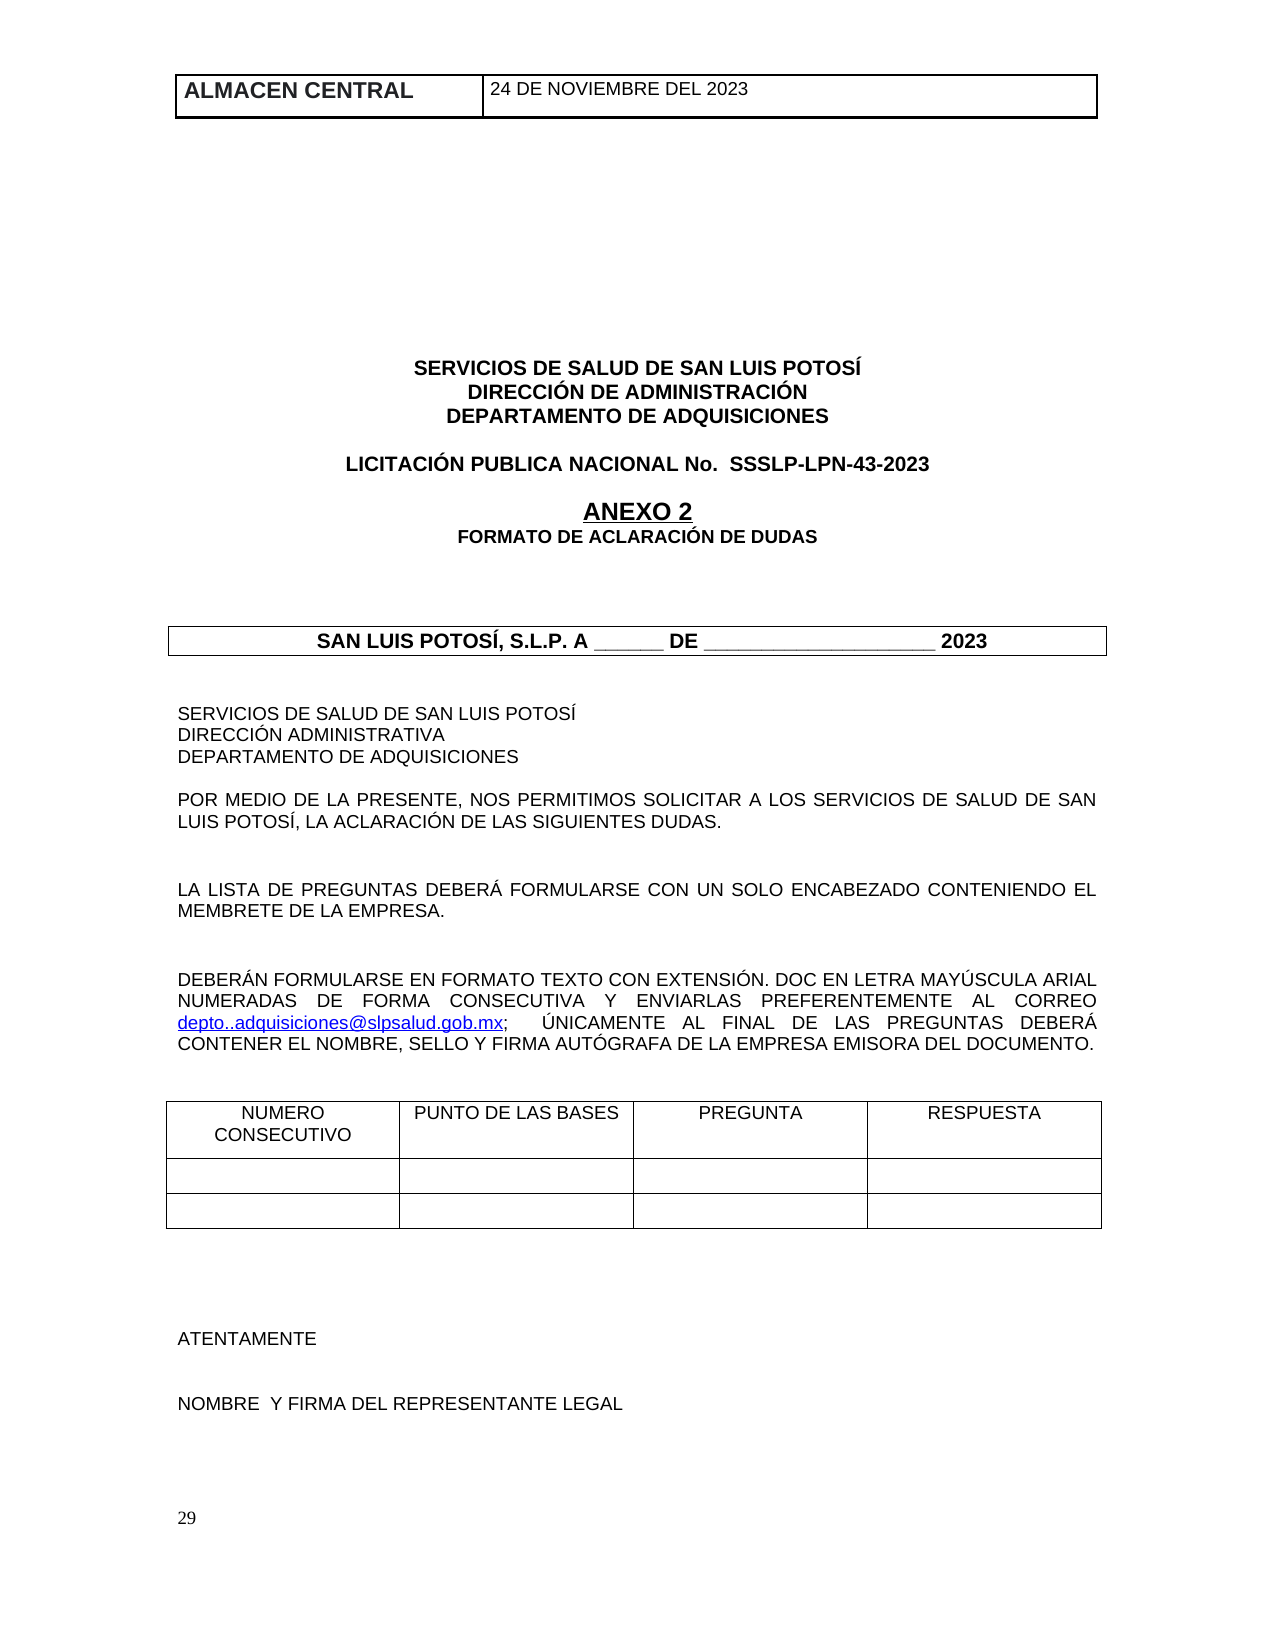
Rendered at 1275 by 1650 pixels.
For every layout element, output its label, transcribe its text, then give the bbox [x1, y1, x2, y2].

table_cell ALMACEN CENTRAL [177, 76, 482, 116]
table_cell [868, 1159, 1101, 1193]
table_cell [167, 1194, 399, 1228]
text DIRECCIÓN DE ADMINISTRACIÓN [177, 379, 1098, 403]
table_cell [400, 1194, 633, 1228]
text FORMATO DE ACLARACIÓN DE DUDAS [177, 526, 1098, 547]
table_header RESPUESTA [868, 1102, 1101, 1158]
text DEPARTAMENTO DE ADQUISICIONES [177, 403, 1098, 427]
text NOMBRE Y FIRMA DEL REPRESENTANTE LEGAL [177, 1392, 1098, 1414]
text DEPARTAMENTO DE ADQUISICIONES [177, 746, 1098, 767]
table_cell 24 DE NOVIEMBRE DEL 2023 [484, 76, 1096, 116]
subtitle ANEXO 2 [177, 497, 1098, 526]
table_cell [634, 1159, 867, 1193]
text DEBERÁN FORMULARSE EN FORMATO TEXTO CON EXTENSIÓN. DOC EN LETRA MAYÚSCULA ARIAL NUMERADAS DE FORMA CONSECUTIVA Y ENVIARLAS PREFERENTEMENTE AL CORREO depto..adquisiciones@slpsalud.gob.mx; ÚNICAMENTE AL FINAL DE LAS PREGUNTAS DEBERÁ CONTENER EL NOMBRE, SELLO Y FIRMA AUTÓGRAFA DE LA EMPRESA EMISORA DEL DOCUMENTO. [177, 968, 1098, 1054]
text LICITACIÓN PUBLICA NACIONAL No. SSSLP-LPN-43-2023 [177, 451, 1098, 475]
text POR MEDIO DE LA PRESENTE, NOS PERMITIMOS SOLICITAR A LOS SERVICIOS DE SALUD DE SAN LUIS POTOSÍ, LA ACLARACIÓN DE LAS SIGUIENTES DUDAS. [177, 789, 1098, 832]
subtitle SAN LUIS POTOSÍ, S.L.P. A ______ DE ____________________ 2023 [169, 627, 1106, 655]
text LA LISTA DE PREGUNTAS DEBERÁ FORMULARSE CON UN SOLO ENCABEZADO CONTENIENDO EL MEMBRETE DE LA EMPRESA. [177, 879, 1098, 922]
table_cell [868, 1194, 1101, 1228]
table_header PREGUNTA [634, 1102, 867, 1158]
text SERVICIOS DE SALUD DE SAN LUIS POTOSÍ [177, 703, 1098, 724]
table_cell [634, 1194, 867, 1228]
table_header PUNTO DE LAS BASES [400, 1102, 633, 1158]
table_cell [167, 1159, 399, 1193]
table_header NUMERO CONSECUTIVO [167, 1102, 399, 1158]
text ATENTAMENTE [177, 1328, 1098, 1349]
text SERVICIOS DE SALUD DE SAN LUIS POTOSÍ [177, 356, 1098, 379]
table_cell [400, 1159, 633, 1193]
text DIRECCIÓN ADMINISTRATIVA [177, 724, 1098, 746]
